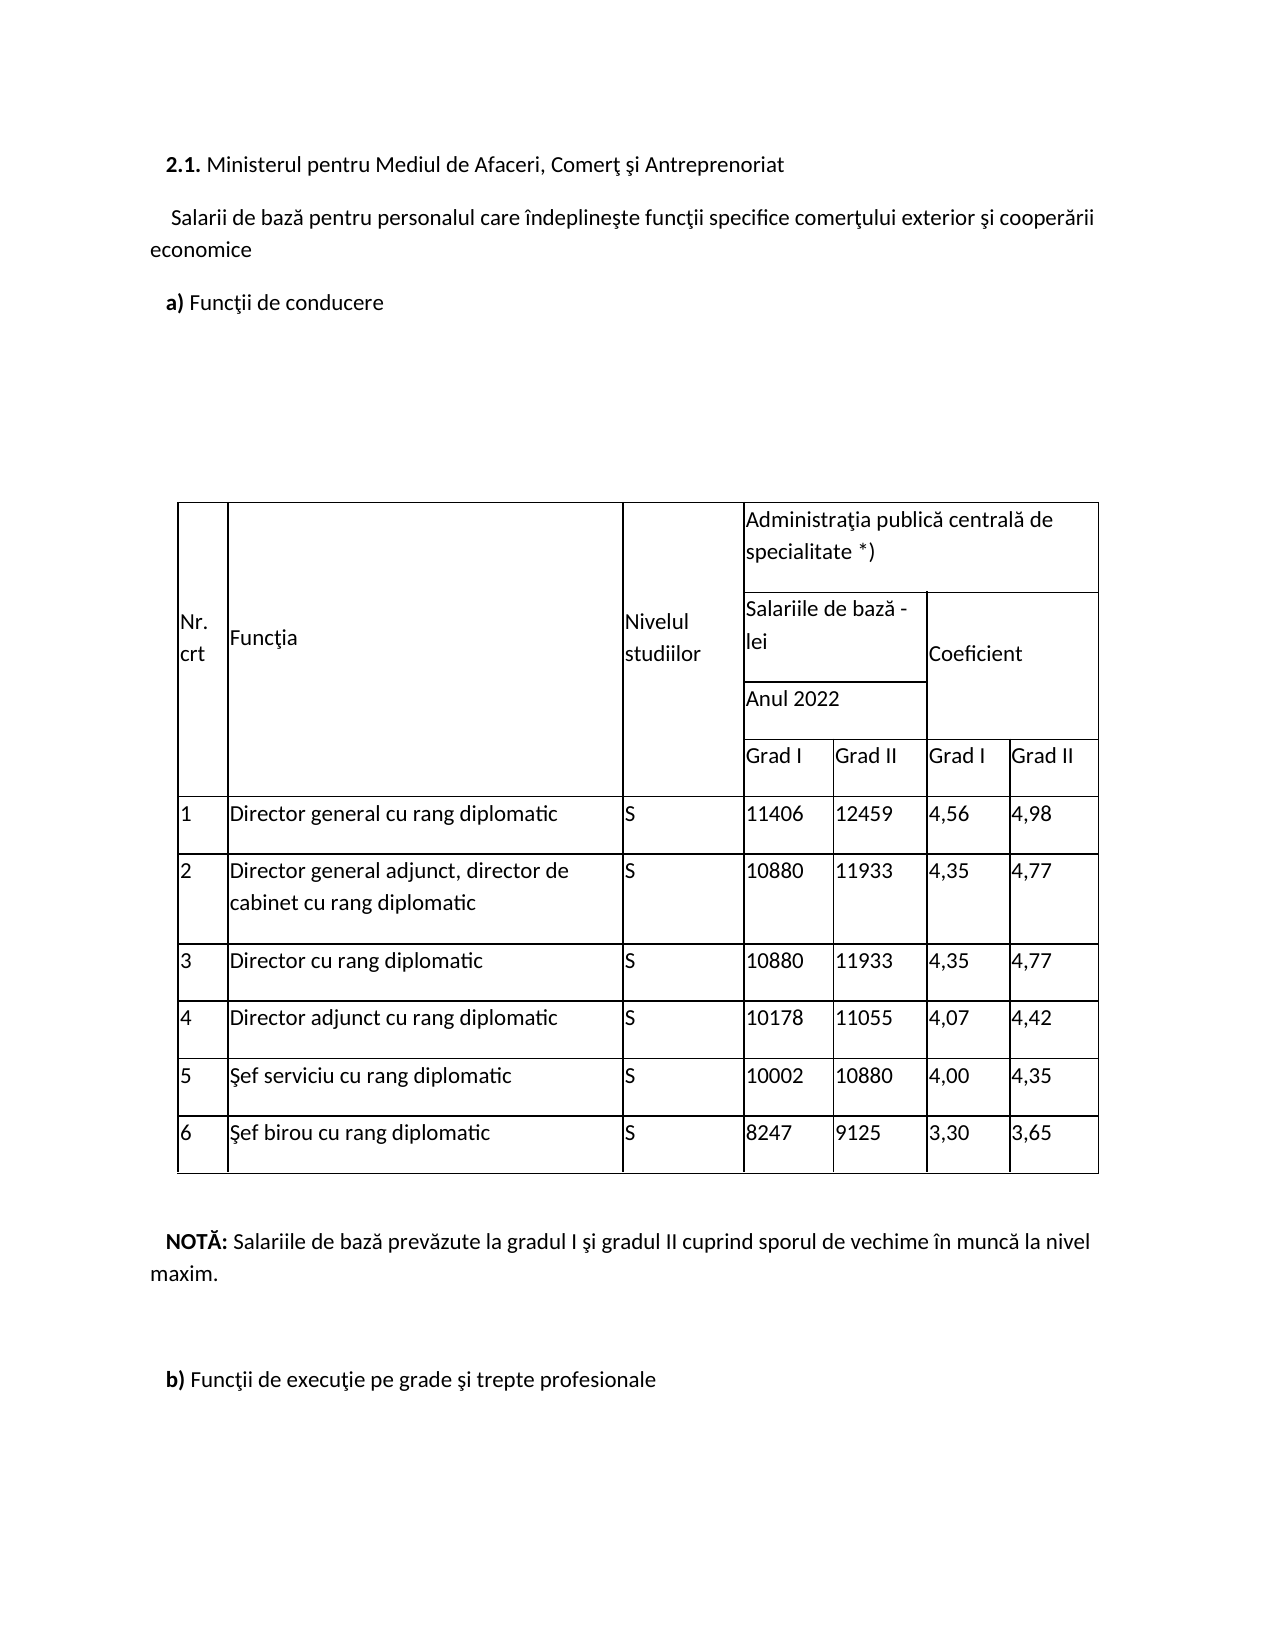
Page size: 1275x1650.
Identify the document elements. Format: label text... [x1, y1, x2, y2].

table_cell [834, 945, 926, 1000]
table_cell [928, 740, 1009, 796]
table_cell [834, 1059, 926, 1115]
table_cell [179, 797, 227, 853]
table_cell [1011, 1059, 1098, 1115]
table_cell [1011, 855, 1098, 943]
text NOTĂ: Salariile de bază prevăzute la gradul I şi gradul II cuprind sporul de vechime în muncă la nivel maxim. [150, 1227, 1125, 1287]
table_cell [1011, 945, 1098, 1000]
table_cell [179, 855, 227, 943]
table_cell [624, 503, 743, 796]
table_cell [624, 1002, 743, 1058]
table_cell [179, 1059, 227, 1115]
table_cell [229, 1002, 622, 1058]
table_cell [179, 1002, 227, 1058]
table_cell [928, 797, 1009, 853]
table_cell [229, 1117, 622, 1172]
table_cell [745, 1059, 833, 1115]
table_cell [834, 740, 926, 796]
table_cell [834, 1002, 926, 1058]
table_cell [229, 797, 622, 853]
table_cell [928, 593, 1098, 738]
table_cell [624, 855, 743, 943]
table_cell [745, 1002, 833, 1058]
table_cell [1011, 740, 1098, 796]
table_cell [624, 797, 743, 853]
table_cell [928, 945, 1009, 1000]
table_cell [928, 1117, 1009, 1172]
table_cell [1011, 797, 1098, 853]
text 2.1. Ministerul pentru Mediul de Afaceri, Comerţ şi Antreprenoriat [150, 150, 1125, 178]
text b) Funcţii de execuţie pe grade şi trepte profesionale [150, 1365, 1125, 1393]
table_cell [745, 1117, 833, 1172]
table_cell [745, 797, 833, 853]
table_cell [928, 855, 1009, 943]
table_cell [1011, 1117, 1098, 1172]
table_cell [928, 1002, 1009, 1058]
text a) Funcţii de conducere [150, 288, 1125, 316]
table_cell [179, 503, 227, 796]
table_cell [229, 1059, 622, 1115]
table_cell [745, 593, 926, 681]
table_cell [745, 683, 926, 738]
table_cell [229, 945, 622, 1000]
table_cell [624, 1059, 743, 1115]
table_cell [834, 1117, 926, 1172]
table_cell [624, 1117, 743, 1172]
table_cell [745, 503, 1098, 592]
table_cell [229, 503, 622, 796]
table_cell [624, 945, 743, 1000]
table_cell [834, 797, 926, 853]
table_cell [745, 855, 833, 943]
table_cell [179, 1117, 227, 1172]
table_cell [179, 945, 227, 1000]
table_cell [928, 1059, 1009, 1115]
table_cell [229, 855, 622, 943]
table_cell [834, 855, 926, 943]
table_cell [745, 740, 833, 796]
text Salarii de bază pentru personalul care îndeplineşte funcţii specifice comerţului exterior şi cooperării economice [150, 203, 1125, 263]
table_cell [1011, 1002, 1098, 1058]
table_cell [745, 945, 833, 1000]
